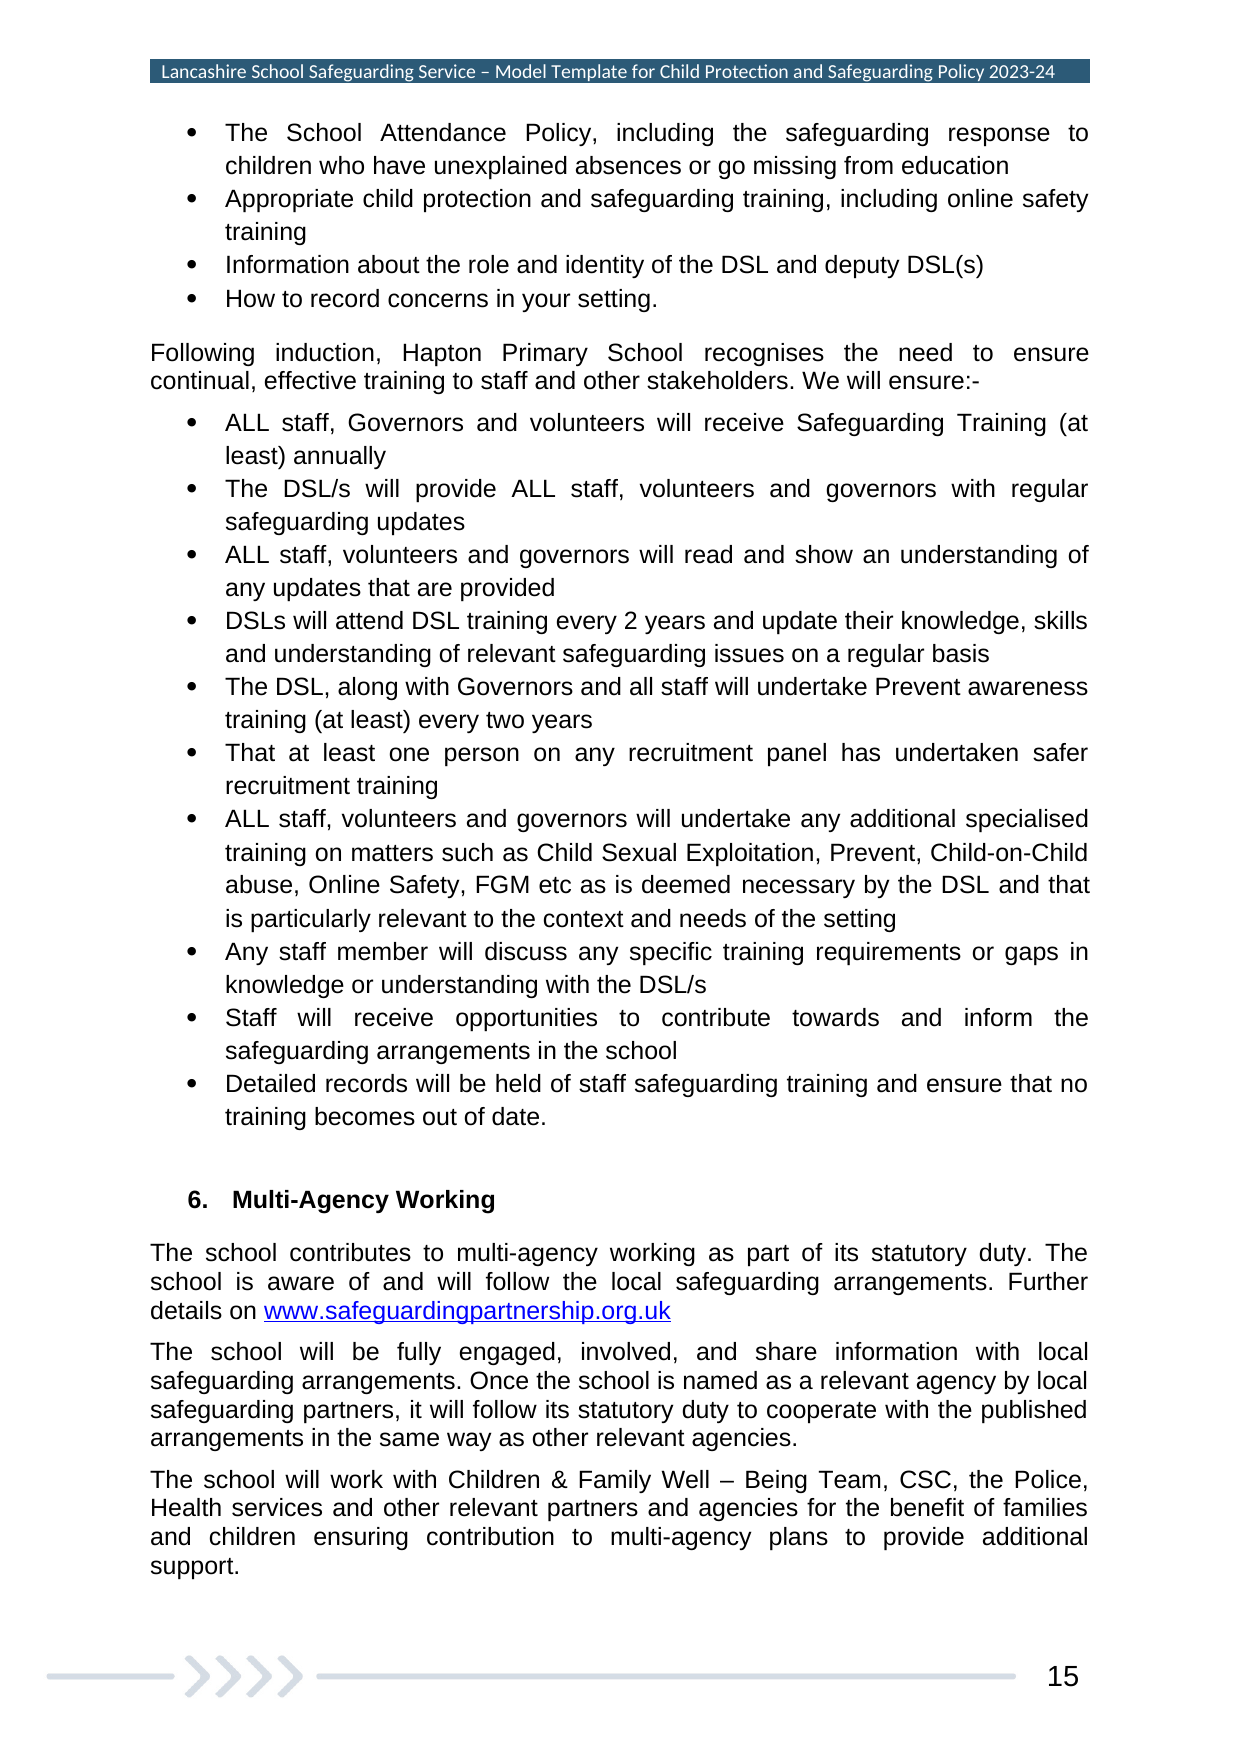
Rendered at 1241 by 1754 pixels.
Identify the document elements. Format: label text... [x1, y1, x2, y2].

list Appropriate child protection and safeguarding training, including online safety training [187, 184, 1090, 246]
list ALL staff, Governors and volunteers will receive Safeguarding Training (at least) annually [187, 407, 1090, 469]
list The DSL/s will provide ALL staff, volunteers and governors with regular safeguarding updates [187, 474, 1090, 536]
list ALL staff, volunteers and governors will read and show an understanding of any updates that are provided [187, 540, 1090, 602]
text Following induction, Hapton Primary School recognises the need to ensure continual, effective training to staff and other stakeholders. We will ensure:- [150, 337, 1090, 395]
text The school contributes to multi-agency working as part of its statutory duty. The school is aware of and will follow the local safeguarding arrangements. Further details on www.safeguardingpartnership.org.uk [150, 1238, 1090, 1325]
list ALL staff, volunteers and governors will undertake any additional specialised training on matters such as Child Sexual Exploitation, Prevent, Child-on-Child abuse, Online Safety, FGM etc as is deemed necessary by the DSL and that is particularly relevant to the context and needs of the setting [187, 804, 1090, 932]
list Detailed records will be held of staff safeguarding training and ensure that no training becomes out of date. [187, 1069, 1090, 1131]
list DSLs will attend DSL training every 2 years and update their knowledge, skills and understanding of relevant safeguarding issues on a regular basis [187, 606, 1090, 668]
list How to record concerns in your setting. [187, 283, 1090, 312]
picture [0, 1646, 1240, 1753]
list That at least one person on any recruitment panel has undertaken safer recruitment training [187, 738, 1090, 800]
subtitle Multi-Agency Working [187, 1184, 1090, 1213]
list Any staff member will discuss any specific training requirements or gaps in knowledge or understanding with the DSL/s [187, 937, 1090, 998]
list Staff will receive opportunities to contribute towards and inform the safeguarding arrangements in the school [187, 1003, 1090, 1064]
list Information about the role and identity of the DSL and deputy DSL(s) [187, 250, 1090, 279]
list The DSL, along with Governors and all staff will undertake Prevent awareness training (at least) every two years [187, 672, 1090, 734]
text The school will be fully engaged, involved, and share information with local safeguarding arrangements. Once the school is named as a relevant agency by local safeguarding partners, it will follow its statutory duty to cooperate with the published arrangements in the same way as other relevant agencies. [150, 1337, 1090, 1452]
list The School Attendance Policy, including the safeguarding response to children who have unexplained absences or go missing from education [187, 118, 1090, 180]
text The school will work with Children & Family Well – Being Team, CSC, the Police, Health services and other relevant partners and agencies for the benefit of families and children ensuring contribution to multi-agency plans to provide additional support. [150, 1465, 1090, 1580]
